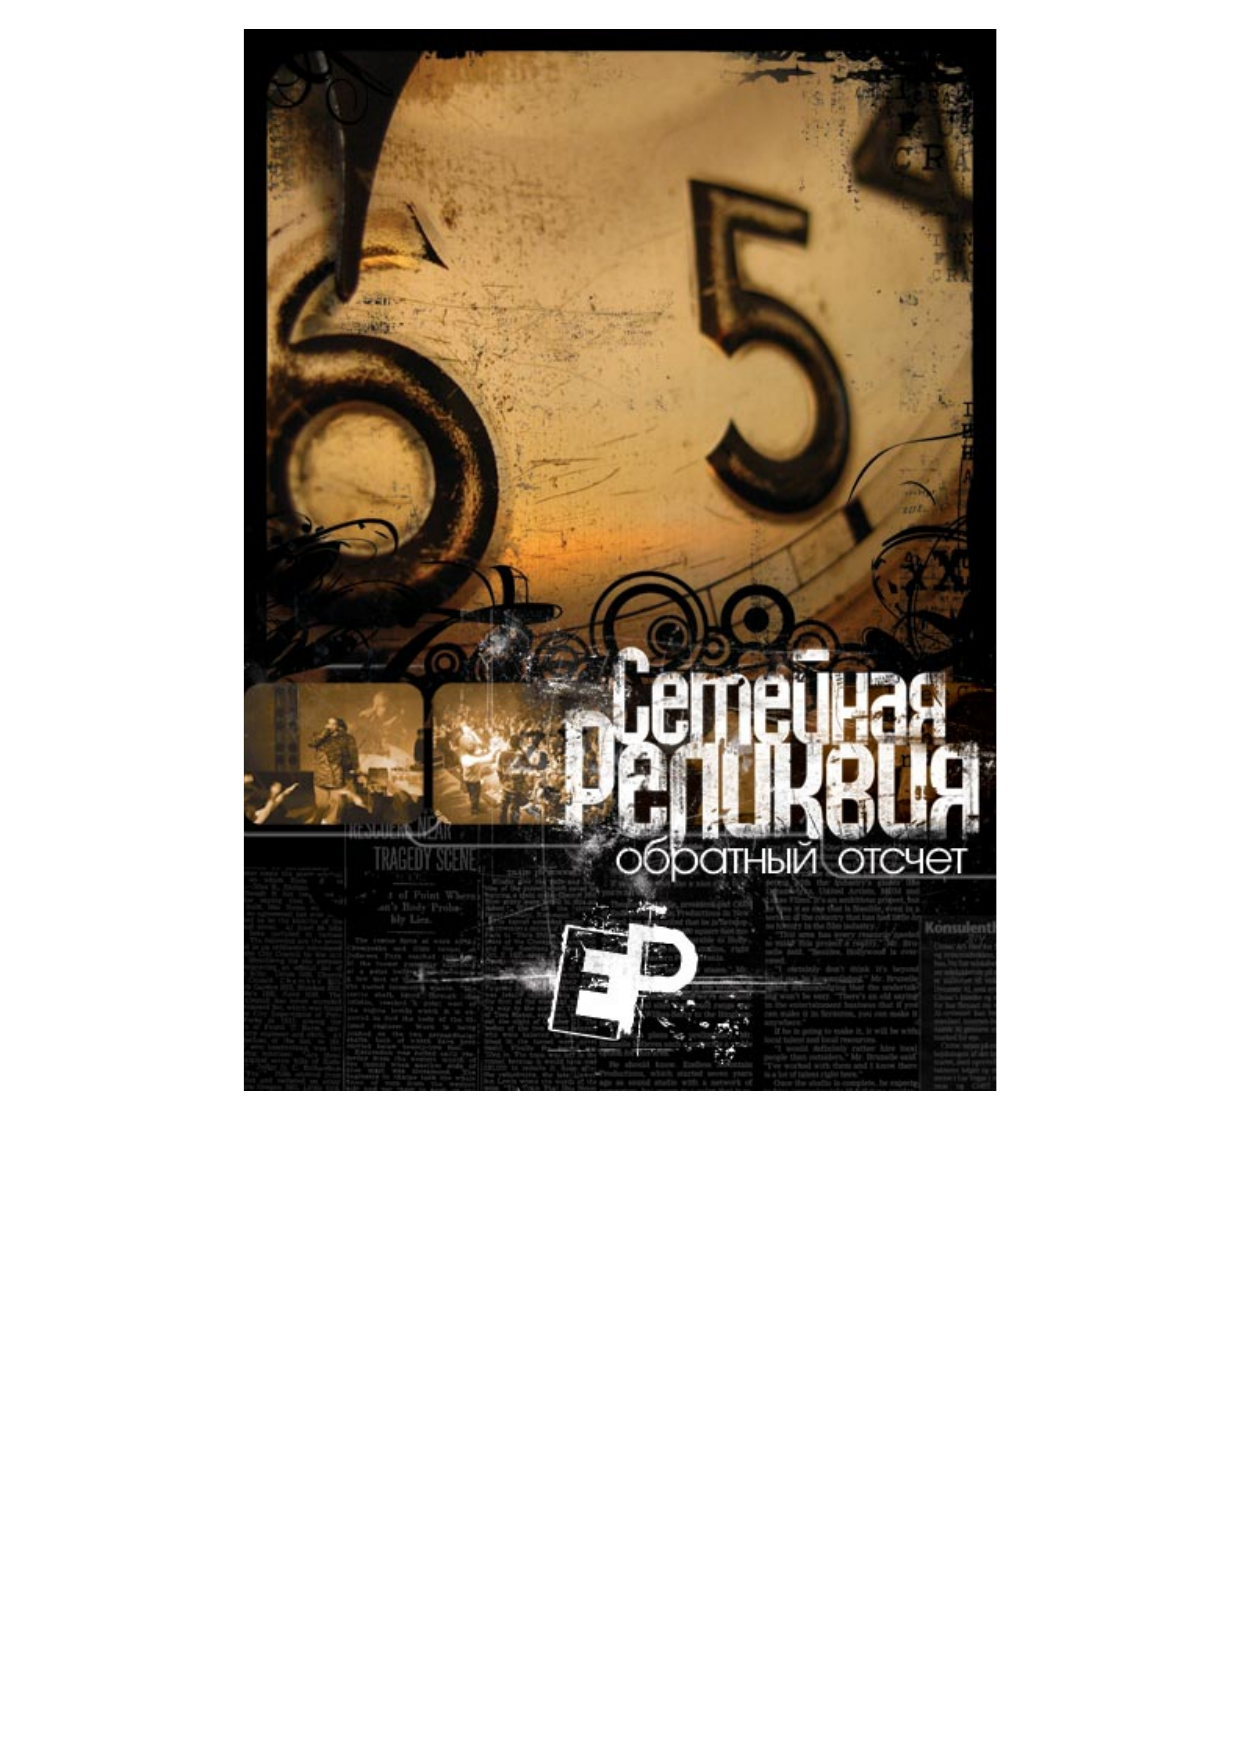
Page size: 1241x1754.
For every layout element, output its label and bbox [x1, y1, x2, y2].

picture [243, 29, 997, 1091]
